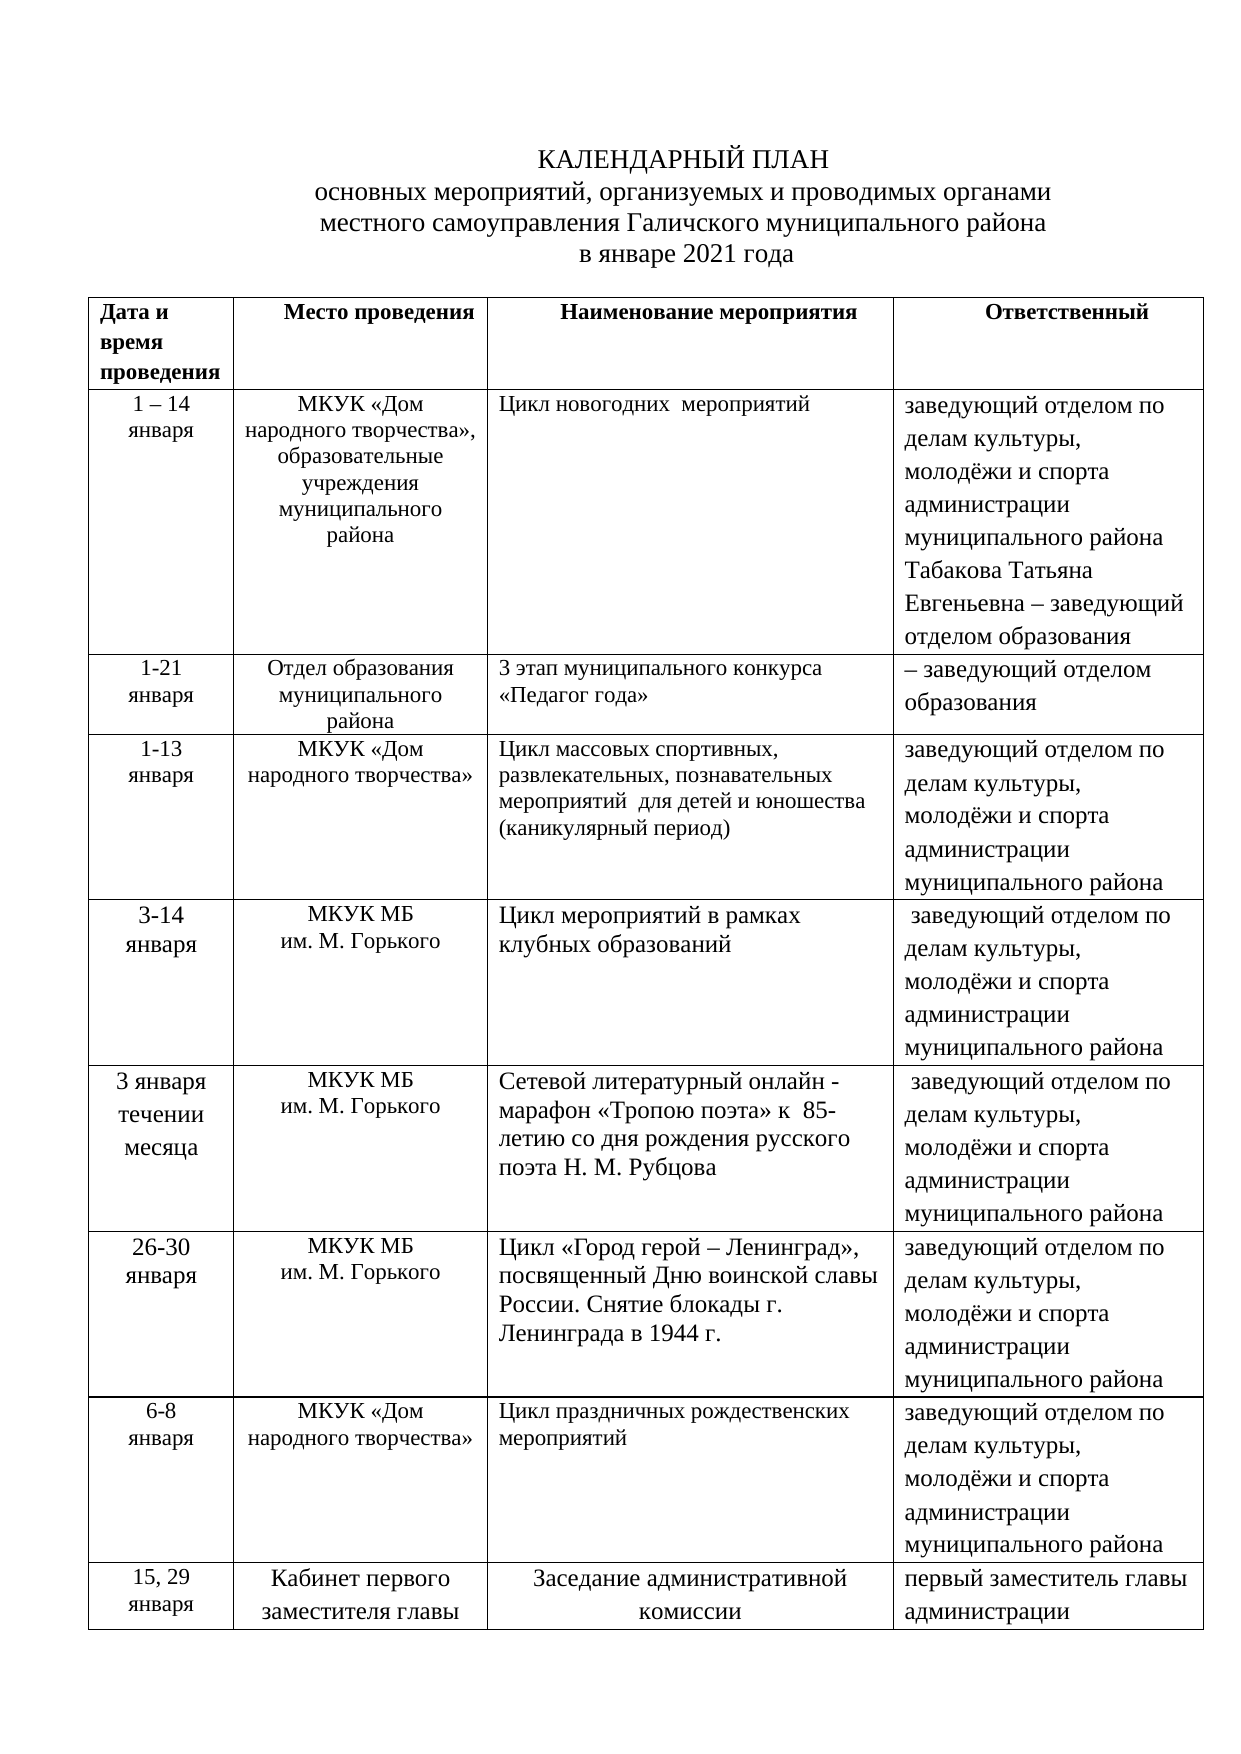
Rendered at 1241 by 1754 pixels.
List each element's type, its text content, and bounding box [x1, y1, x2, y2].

table_cell Цикл праздничных рождественских мероприятий [488, 1398, 893, 1562]
text в январе 2021 года [215, 237, 1152, 268]
table_cell – заведующий отделом образования [894, 655, 1203, 733]
table_cell 3 этап муниципального конкурса «Педагог года» [488, 655, 893, 733]
table_cell заведующий отделом по делам культуры, молодёжи и спорта администрации муниципального района [894, 900, 1203, 1065]
table_cell 26-30 января [89, 1232, 233, 1396]
table_header Дата и время проведения [89, 298, 233, 389]
text КАЛЕНДАРНЫЙ ПЛАН [215, 144, 1152, 175]
table_cell заведующий отделом по делам культуры, молодёжи и спорта администрации муниципального района [894, 1232, 1203, 1396]
table_cell Цикл мероприятий в рамках клубных образований [488, 900, 893, 1065]
table_header Наименование мероприятия [488, 298, 893, 389]
text местного самоуправления Галичского муниципального района [215, 206, 1152, 237]
table_cell МКУК МБ им. М. Горького [234, 1066, 487, 1231]
table_cell Цикл «Город герой – Ленинград», посвященный Дню воинской славы России. Снятие блокады г. Ленинграда в 1944 г. [488, 1232, 893, 1396]
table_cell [488, 1563, 893, 1629]
table_cell Цикл массовых спортивных, развлекательных, познавательных мероприятий для детей и юношества (каникулярный период) [488, 735, 893, 899]
table_cell Сетевой литературный онлайн -марафон «Тропою поэта» к 85-летию со дня рождения русского поэта Н. М. Рубцова [488, 1066, 893, 1231]
table_cell Цикл новогодних мероприятий [488, 390, 893, 653]
table_cell 1-13 января [89, 735, 233, 899]
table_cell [234, 1563, 487, 1629]
table_header Место проведения [234, 298, 487, 389]
table_cell 6-8 января [89, 1398, 233, 1562]
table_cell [894, 1563, 1203, 1629]
table_cell 1-21 января [89, 655, 233, 733]
table_cell заведующий отделом по делам культуры, молодёжи и спорта администрации муниципального района Табакова Татьяна Евгеньевна – заведующий отделом образования [894, 390, 1203, 653]
table_cell МКУК «Дом народного творчества» [234, 1398, 487, 1562]
table_header Ответственный [894, 298, 1203, 389]
table_cell 15, 29 января 10-00 [89, 1563, 233, 1629]
table_cell заведующий отделом по делам культуры, молодёжи и спорта администрации муниципального района [894, 1066, 1203, 1231]
table_cell МКУК «Дом народного творчества», образовательные учреждения муниципального района [234, 390, 487, 653]
table_cell Отдел образования муниципального района [234, 655, 487, 733]
table_cell 3 января течении месяца [89, 1066, 233, 1231]
table_cell заведующий отделом по делам культуры, молодёжи и спорта администрации муниципального района [894, 735, 1203, 899]
table_cell МКУК «Дом народного творчества» [234, 735, 487, 899]
table_cell 1 – 14 января [89, 390, 233, 653]
table_cell 3-14 января [89, 900, 233, 1065]
text основных мероприятий, организуемых и проводимых органами [215, 175, 1152, 206]
table_cell МКУК МБ им. М. Горького [234, 1232, 487, 1396]
table_cell заведующий отделом по делам культуры, молодёжи и спорта администрации муниципального района [894, 1398, 1203, 1562]
table_cell МКУК МБ им. М. Горького [234, 900, 487, 1065]
